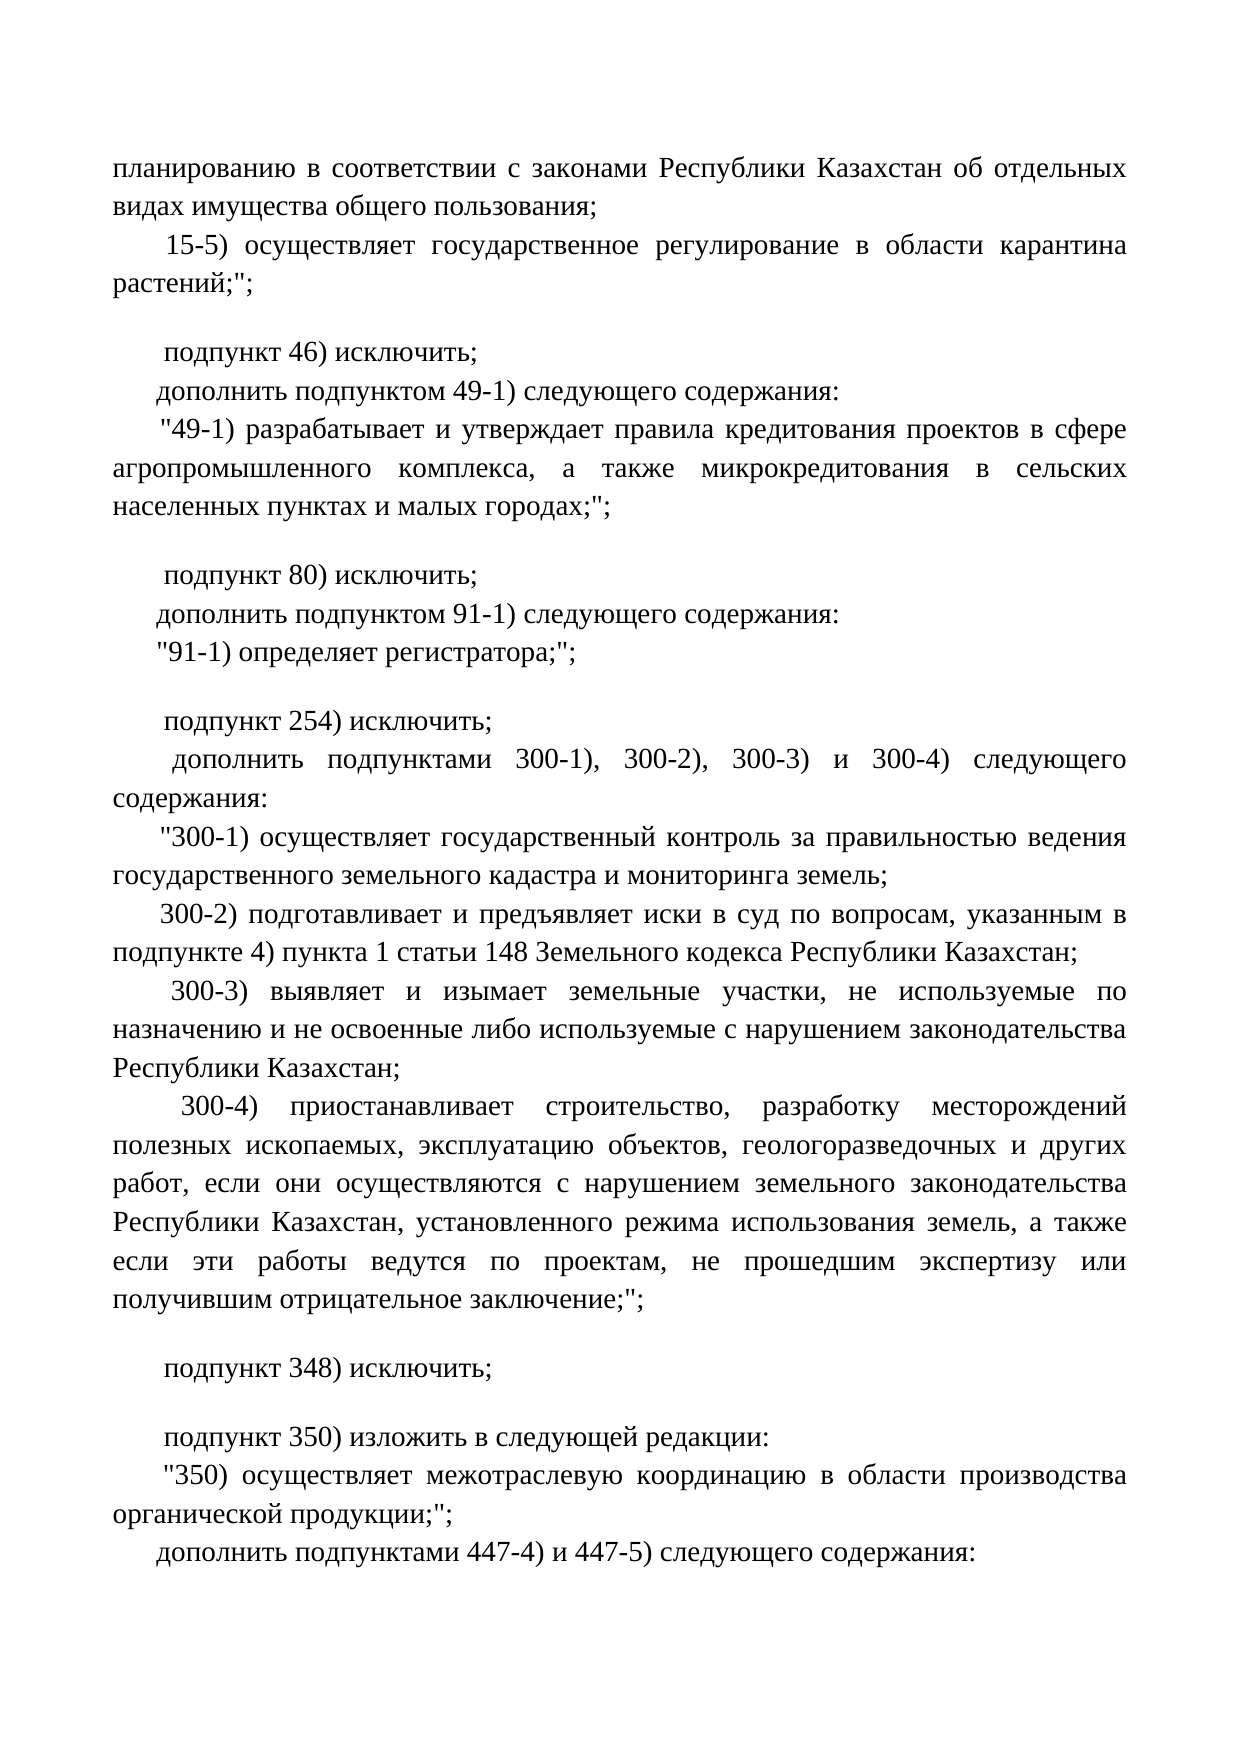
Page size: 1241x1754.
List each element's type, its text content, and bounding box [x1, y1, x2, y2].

text дополнить подпунктами 447-4) и 447-5) следующего содержания: [112, 1534, 1128, 1568]
text подпункт 254) исключить; [112, 703, 1128, 737]
text дополнить подпунктом 91-1) следующего содержания: [112, 596, 1128, 629]
text 300-2) подготавливает и предъявляет иски в суд по вопросам, указанным в подпункте 4) пункта 1 статьи 148 Земельного кодекса Республики Казахстан; [112, 896, 1128, 968]
text "49-1) разрабатывает и утверждает правила кредитования проектов в сфере агропромышленного комплекса, а также микрокредитования в сельских населенных пунктах и малых городах;"; [112, 411, 1128, 522]
text 300-3) выявляет и изымает земельные участки, не используемые по назначению и не освоенные либо используемые с нарушением законодательства Республики Казахстан; [112, 973, 1128, 1083]
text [112, 150, 1128, 222]
text 15-5) осуществляет государственное регулирование в области карантина растений;"; [112, 227, 1128, 299]
text дополнить подпунктами 300-1), 300-2), 300-3) и 300-4) следующего содержания: [112, 742, 1128, 814]
text подпункт 46) исключить; [112, 334, 1128, 368]
text "300-1) осуществляет государственный контроль за правильностью ведения государственного земельного кадастра и мониторинга земель; [112, 819, 1128, 891]
text подпункт 348) исключить; [112, 1350, 1128, 1383]
text подпункт 350) изложить в следующей редакции: [112, 1419, 1128, 1452]
text подпункт 80) исключить; [112, 557, 1128, 591]
text дополнить подпунктом 49-1) следующего содержания: [112, 373, 1128, 406]
text 300-4) приостанавливает строительство, разработку месторождений полезных ископаемых, эксплуатацию объектов, геологоразведочных и других работ, если они осуществляются с нарушением земельного законодательства Республики Казахстан, установленного режима использования земель, а также если эти работы ведутся по проектам, не прошедшим экспертизу или получившим отрицательное заключение;"; [112, 1088, 1128, 1315]
text "350) осуществляет межотраслевую координацию в области производства органической продукции;"; [112, 1457, 1128, 1529]
text "91-1) определяет регистратора;"; [112, 634, 1128, 668]
